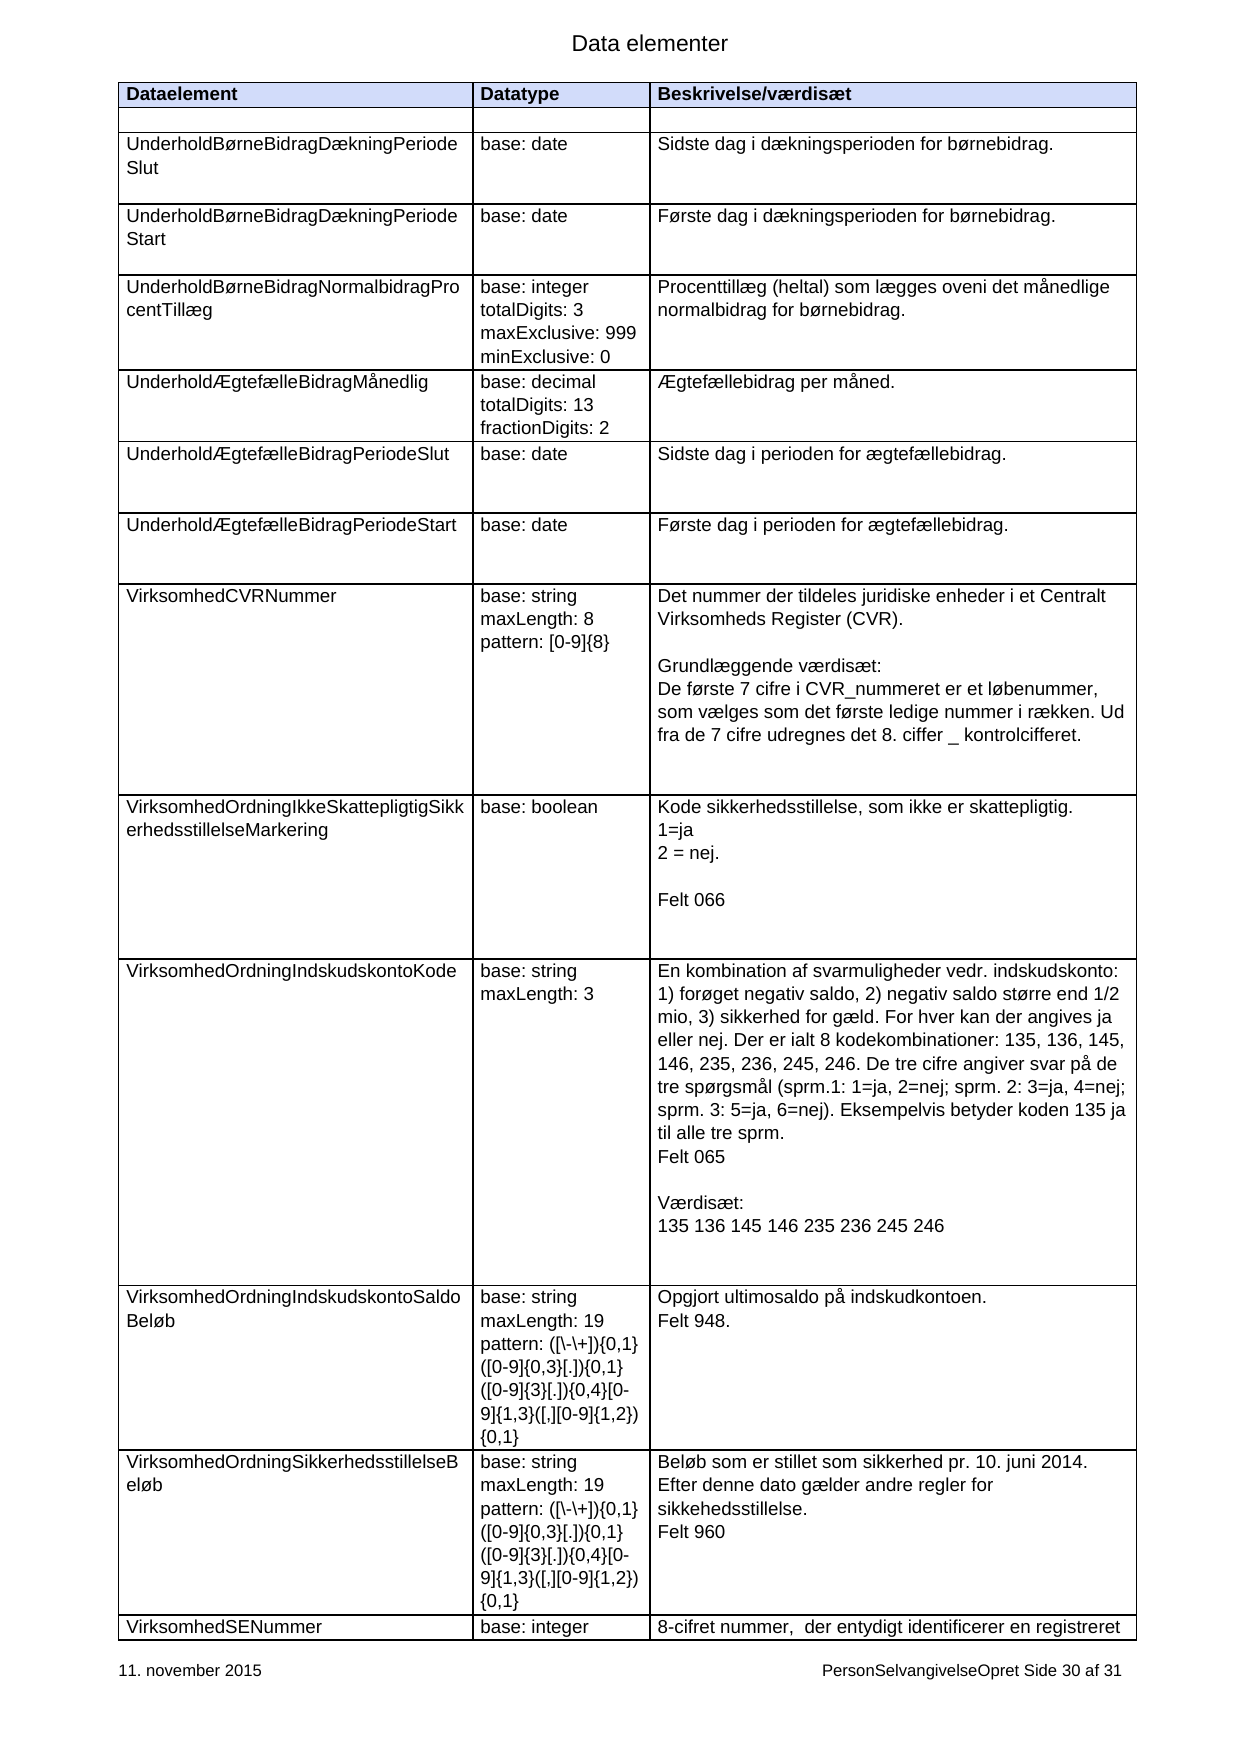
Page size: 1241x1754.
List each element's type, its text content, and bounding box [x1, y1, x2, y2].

table_cell base: string maxLength: 19 pattern: ([\-\+]){0,1}([0-9]{0,3}[.]){0,1}([0-9]{3}[.]){0,4}[0-9]{1,3}([,][0-9]{1,2}){0,1} [474, 1451, 649, 1614]
table_cell VirksomhedOrdningIndskudskontoKode [119, 960, 472, 1285]
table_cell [651, 1616, 1136, 1639]
table_cell Procenttillæg (heltal) som lægges oveni det månedlige normalbidrag for børnebidrag. [651, 276, 1136, 369]
table_cell base: date [474, 514, 649, 583]
table_cell Første dag i dækningsperioden for børnebidrag. [651, 205, 1136, 274]
table_cell UnderholdBørneBidragDækningPeriodeStart [119, 205, 472, 274]
table_cell VirksomhedOrdningIkkeSkattepligtigSikkerhedsstillelseMarkering [119, 796, 472, 958]
table_cell En kombination af svarmuligheder vedr. indskudskonto: 1) forøget negativ saldo, 2) negativ saldo større end 1/2 mio, 3) sikkerhed for gæld. For hver kan der angives ja eller nej. Der er ialt 8 kodekombinationer: 135, 136, 145, 146, 235, 236, 245, 246. De tre cifre angiver svar på de tre spørgsmål (sprm.1: 1=ja, 2=nej; sprm. 2: 3=ja, 4=nej; sprm. 3: 5=ja, 6=nej). Eksempelvis betyder koden 135 ja til alle tre sprm. Felt 065 Værdisæt: 135 136 145 146 235 236 245 246 [651, 960, 1136, 1285]
table_cell base: string maxLength: 3 [474, 960, 649, 1285]
table_cell Opgjort ultimosaldo på indskudkontoen. Felt 948. [651, 1286, 1136, 1449]
table_cell base: string maxLength: 19 pattern: ([\-\+]){0,1}([0-9]{0,3}[.]){0,1}([0-9]{3}[.]){0,4}[0-9]{1,3}([,][0-9]{1,2}){0,1} [474, 1286, 649, 1449]
table_header Dataelement [119, 83, 472, 107]
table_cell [119, 108, 472, 132]
table_cell UnderholdÆgtefælleBidragPeriodeStart [119, 514, 472, 583]
table_cell Sidste dag i dækningsperioden for børnebidrag. [651, 133, 1136, 203]
table_cell UnderholdBørneBidragNormalbidragProcentTillæg [119, 276, 472, 369]
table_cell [651, 108, 1136, 132]
table_cell UnderholdÆgtefælleBidragMånedlig [119, 371, 472, 441]
table_cell base: date [474, 442, 649, 512]
table_cell Første dag i perioden for ægtefællebidrag. [651, 514, 1136, 583]
table_cell UnderholdÆgtefælleBidragPeriodeSlut [119, 442, 472, 512]
table_cell base: date [474, 133, 649, 203]
table_header Beskrivelse/værdisæt [651, 83, 1136, 107]
table_cell Det nummer der tildeles juridiske enheder i et Centralt Virksomheds Register (CVR). Grundlæggende værdisæt: De første 7 cifre i CVR_nummeret er et løbenummer, som vælges som det første ledige nummer i rækken. Ud fra de 7 cifre udregnes det 8. ciffer _ kontrolcifferet. [651, 585, 1136, 794]
table_cell base: integer totalDigits: 3 maxExclusive: 999 minExclusive: 0 [474, 276, 649, 369]
table_cell base: date [474, 205, 649, 274]
table_cell base: decimal totalDigits: 13 fractionDigits: 2 [474, 371, 649, 441]
table_cell UnderholdBørneBidragDækningPeriodeSlut [119, 133, 472, 203]
table_cell base: boolean [474, 796, 649, 958]
table_header Datatype [474, 83, 649, 107]
table_cell VirksomhedOrdningSikkerhedsstillelseBeløb [119, 1451, 472, 1614]
table_cell Kode sikkerhedsstillelse, som ikke er skattepligtig. 1=ja 2 = nej. Felt 066 [651, 796, 1136, 958]
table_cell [474, 1616, 649, 1639]
table_cell VirksomhedSENummer [119, 1616, 472, 1639]
table_cell base: string maxLength: 8 pattern: [0-9]{8} [474, 585, 649, 794]
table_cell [474, 108, 649, 132]
table_cell VirksomhedCVRNummer [119, 585, 472, 794]
table_cell Sidste dag i perioden for ægtefællebidrag. [651, 442, 1136, 512]
table_cell Beløb som er stillet som sikkerhed pr. 10. juni 2014. Efter denne dato gælder andre regler for sikkehedsstillelse. Felt 960 [651, 1451, 1136, 1614]
table_cell Ægtefællebidrag per måned. [651, 371, 1136, 441]
table_cell VirksomhedOrdningIndskudskontoSaldoBeløb [119, 1286, 472, 1449]
